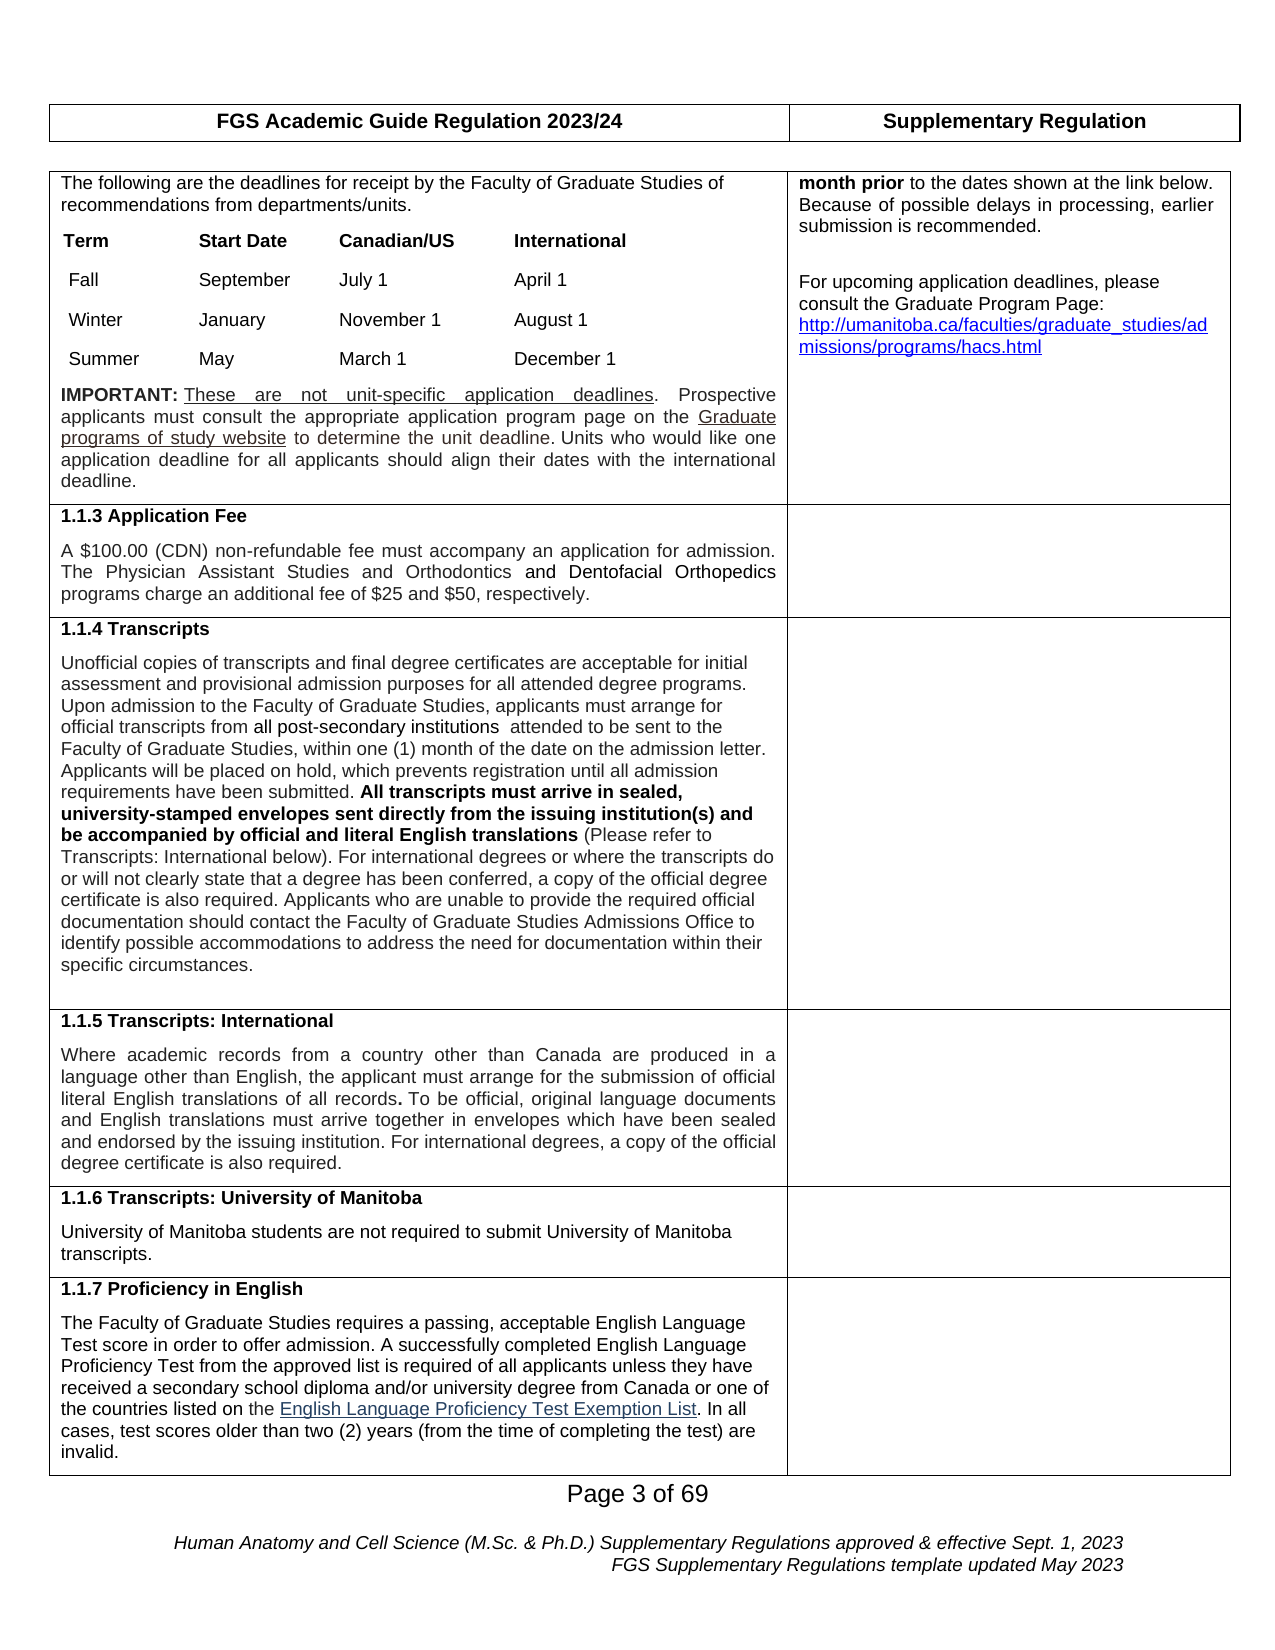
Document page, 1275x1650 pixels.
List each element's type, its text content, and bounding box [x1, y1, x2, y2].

table_cell [788, 505, 1230, 617]
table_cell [50, 1278, 787, 1475]
table_cell 1.1.6 Transcripts: University of Manitoba University of Manitoba students are not required to submit University of Manitoba transcripts. [50, 1187, 787, 1277]
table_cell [50, 172, 787, 504]
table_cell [788, 172, 1230, 504]
table_cell [788, 1278, 1230, 1475]
table_cell 1.1.4 Transcripts Unofficial copies of transcripts and final degree certificates are acceptable for initial assessment and provisional admission purposes for all attended degree programs. Upon admission to the Faculty of Graduate Studies, applicants must arrange for official transcripts from all post-secondary institutions attended to be sent to the Faculty of Graduate Studies, within one (1) month of the date on the admission letter. Applicants will be placed on hold, which prevents registration until all admission requirements have been submitted. All transcripts must arrive in sealed, university-stamped envelopes sent directly from the issuing institution(s) and be accompanied by official and literal English translations (Please refer to Transcripts: International below). For international degrees or where the transcripts do or will not clearly state that a degree has been conferred, a copy of the official degree certificate is also required. Applicants who are unable to provide the required official documentation should contact the Faculty of Graduate Studies Admissions Office to identify possible accommodations to address the need for documentation within their specific circumstances. [50, 618, 787, 1009]
table_cell 1.1.3 Application Fee A $100.00 (CDN) non-refundable fee must accompany an application for admission. The Physician Assistant Studies and Orthodontics and Dentofacial Orthopedics programs charge an additional fee of $25 and $50, respectively. [50, 505, 787, 617]
table_cell [788, 1010, 1230, 1186]
table_cell [788, 618, 1230, 1009]
table_cell [788, 1187, 1230, 1277]
table_cell 1.1.5 Transcripts: International Where academic records from a country other than Canada are produced in a language other than English, the applicant must arrange for the submission of official literal English translations of all records. To be official, original language documents and English translations must arrive together in envelopes which have been sealed and endorsed by the issuing institution. For international degrees, a copy of the official degree certificate is also required. [50, 1010, 787, 1186]
